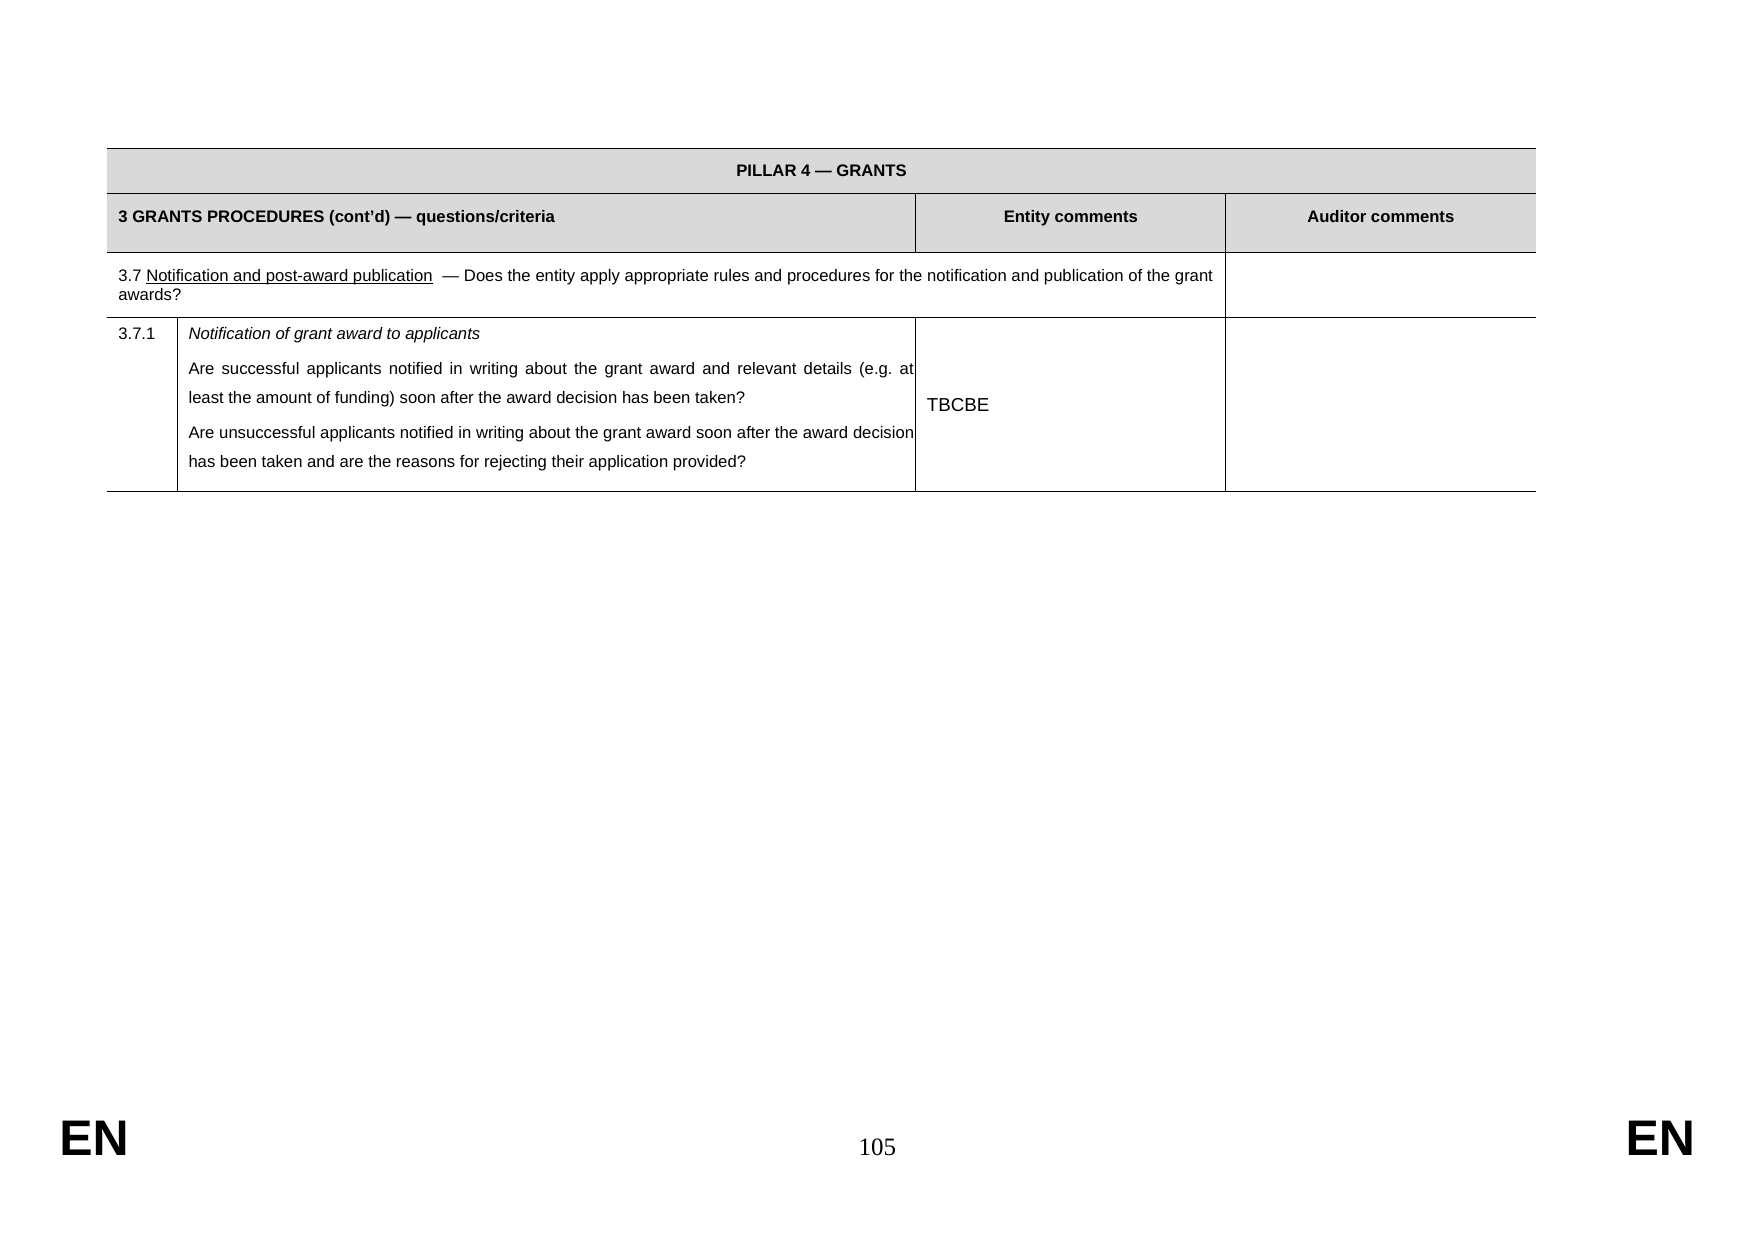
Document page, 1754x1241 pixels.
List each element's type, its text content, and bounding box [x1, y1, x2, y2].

table_header PILLAR 4 — GRANTS [107, 149, 1536, 193]
table_cell TBCBE [916, 318, 1225, 491]
table_cell 3.7.1 [107, 318, 177, 491]
table_cell [1226, 318, 1536, 491]
table_cell Auditor comments [1226, 194, 1536, 252]
table_cell Notification of grant award to applicants Are successful applicants notified in writing about the grant award and relevant details (e.g. at least the amount of funding) soon after the award decision has been taken? Are unsuccessful applicants notified in writing about the grant award soon after the award decision has been taken and are the reasons for rejecting their application provided? [178, 318, 915, 491]
table_cell [1226, 253, 1536, 317]
table_cell 3 GRANTS PROCEDURES (cont’d) — questions/criteria [107, 194, 915, 252]
table_cell 3.7 Notification and post-award publication — Does the entity apply appropriate rules and procedures for the notification and publication of the grant awards? [107, 253, 1225, 317]
table_cell Entity comments [916, 194, 1225, 252]
